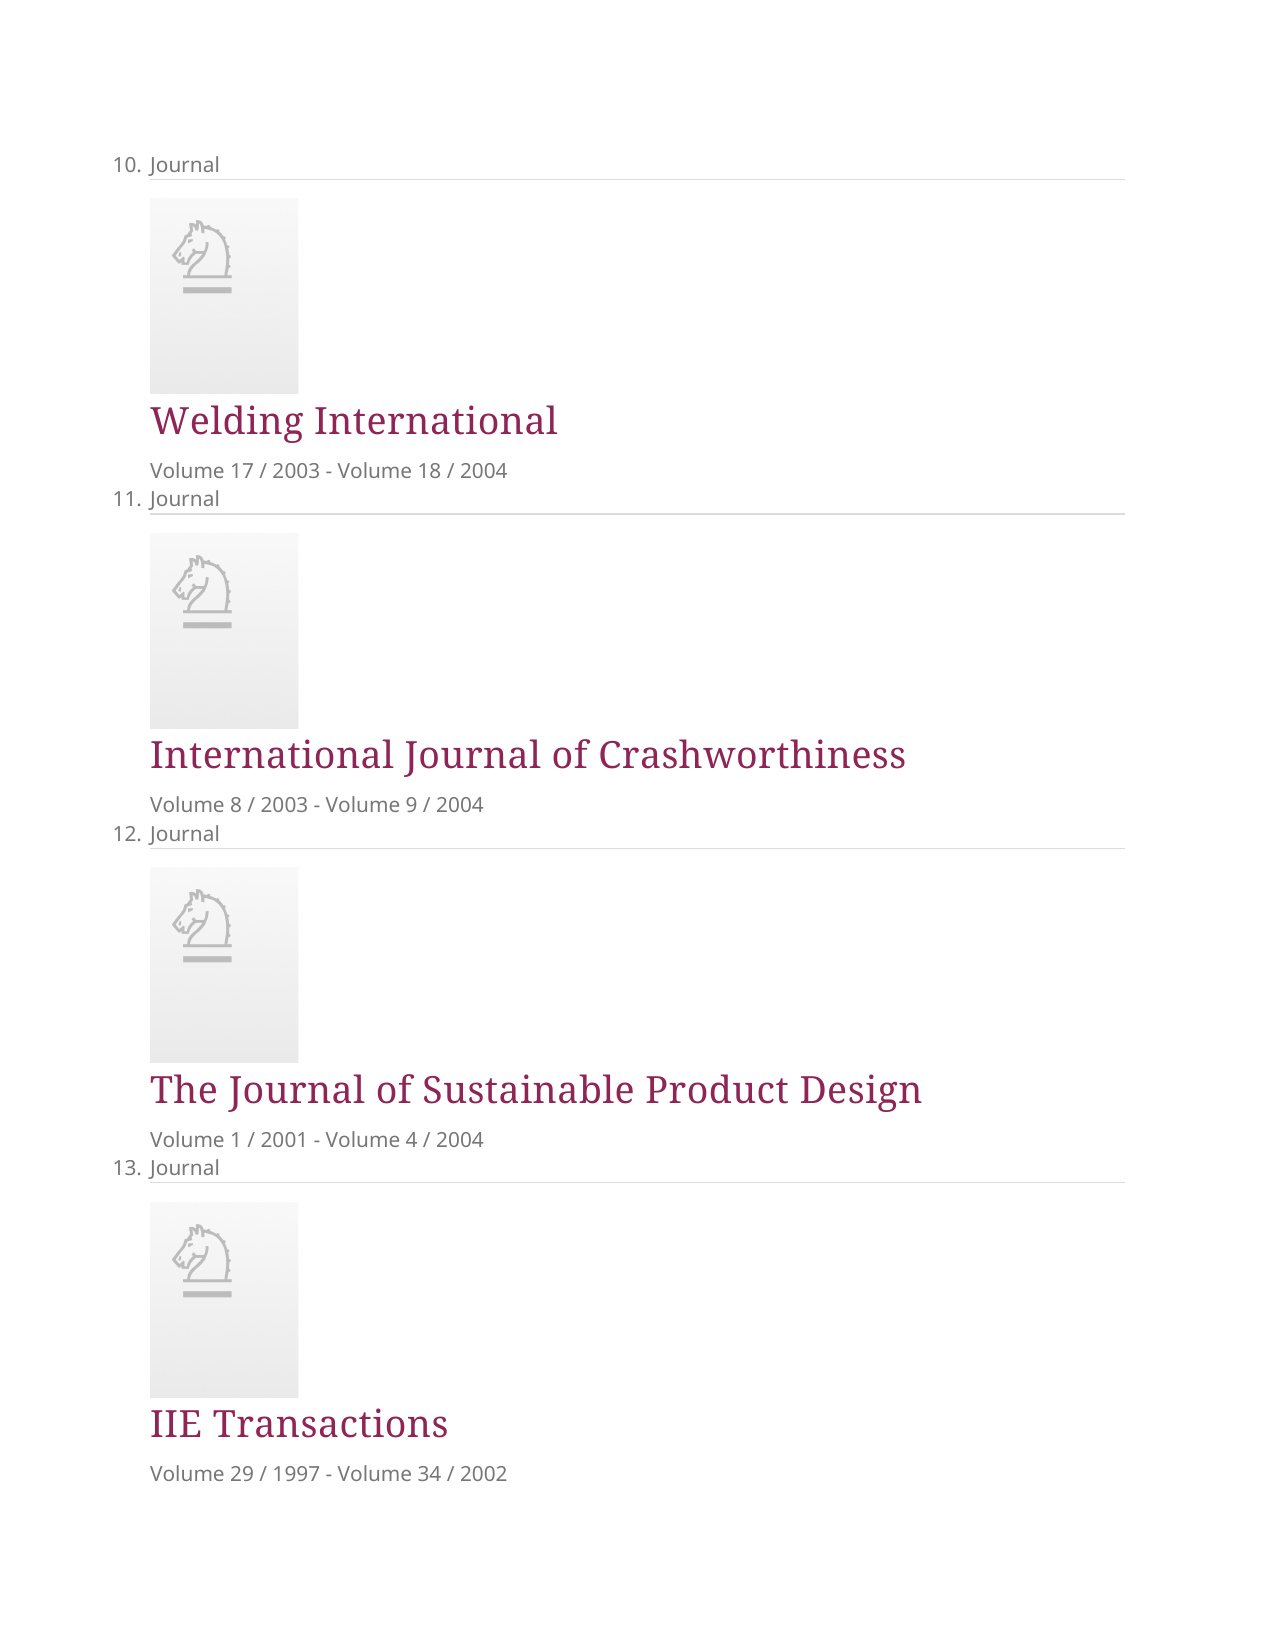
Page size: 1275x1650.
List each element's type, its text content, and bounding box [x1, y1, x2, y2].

text Volume 1 / 2001 - Volume 4 / 2004 [150, 1125, 1125, 1153]
picture [150, 867, 299, 1063]
text Volume 29 / 1997 - Volume 34 / 2002 [150, 1459, 1125, 1488]
list Journal [112, 484, 1125, 513]
text International Journal of Crashworthiness [150, 728, 1125, 779]
list Journal [112, 819, 1125, 847]
picture [150, 533, 299, 729]
picture [150, 1202, 299, 1398]
picture [150, 198, 299, 394]
list Journal [112, 1153, 1125, 1182]
text Volume 17 / 2003 - Volume 18 / 2004 [150, 456, 1125, 484]
list Journal [112, 150, 1125, 178]
text Welding International [150, 394, 1125, 445]
text IIE Transactions [150, 1397, 1125, 1448]
text Volume 8 / 2003 - Volume 9 / 2004 [150, 791, 1125, 819]
text The Journal of Sustainable Product Design [150, 1063, 1125, 1114]
